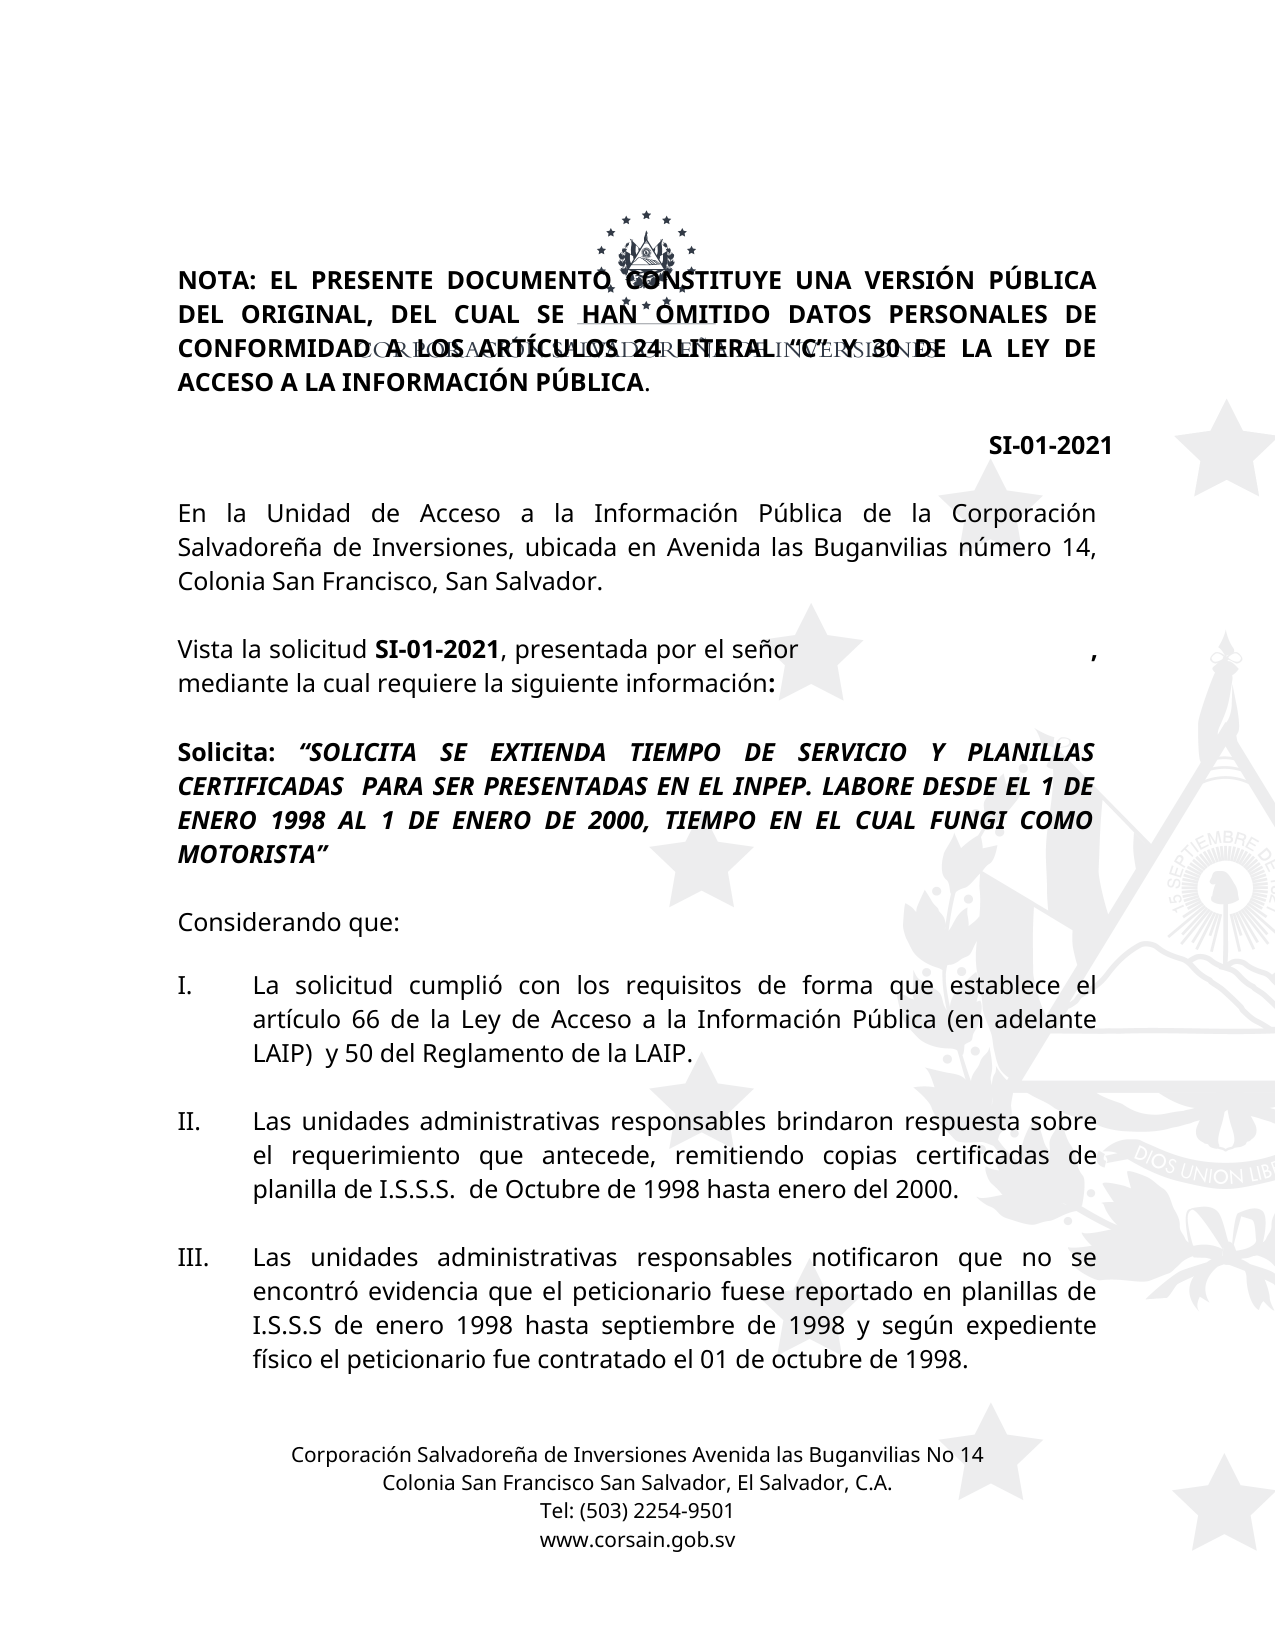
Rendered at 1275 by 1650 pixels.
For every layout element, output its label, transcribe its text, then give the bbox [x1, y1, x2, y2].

list Las unidades administrativas responsables notificaron que no se encontró evidencia que el peticionario fuese reportado en planillas de I.S.S.S de enero 1998 hasta septiembre de 1998 y según expediente físico el peticionario fue contratado el 01 de octubre de 1998. [177, 1240, 1098, 1376]
text En la Unidad de Acceso a la Información Pública de la Corporación Salvadoreña de Inversiones, ubicada en Avenida las Buganvilias número 14, Colonia San Francisco, San Salvador. [177, 496, 1098, 598]
text SI-01-2021 [915, 428, 1142, 462]
list La solicitud cumplió con los requisitos de forma que establece el artículo 66 de la Ley de Acceso a la Información Pública (en adelante LAIP) y 50 del Reglamento de la LAIP. [177, 967, 1098, 1069]
picture [8, 150, 1275, 1650]
text Solicita: “SOLICITA SE EXTIENDA TIEMPO DE SERVICIO Y PLANILLAS CERTIFICADAS PARA SER PRESENTADAS EN EL INPEP. LABORE DESDE EL 1 DE ENERO 1998 AL 1 DE ENERO DE 2000, TIEMPO EN EL CUAL FUNGI COMO MOTORISTA” [177, 734, 1098, 870]
text Vista la solicitud SI-01-2021, presentada por el señor , mediante la cual requiere la siguiente información: [177, 632, 1098, 700]
text NOTA: EL PRESENTE DOCUMENTO CONSTITUYE UNA VERSIÓN PÚBLICA DEL ORIGINAL, DEL CUAL SE HAN OMITIDO DATOS PERSONALES DE CONFORMIDAD A LOS ARTÍCULOS 24 LITERAL “C” Y 30 DE LA LEY DE ACCESO A LA INFORMACIÓN PÚBLICA. [177, 263, 1098, 399]
list Las unidades administrativas responsables brindaron respuesta sobre el requerimiento que antecede, remitiendo copias certificadas de planilla de I.S.S.S. de Octubre de 1998 hasta enero del 2000. [177, 1103, 1098, 1206]
text Considerando que: [177, 904, 1098, 938]
